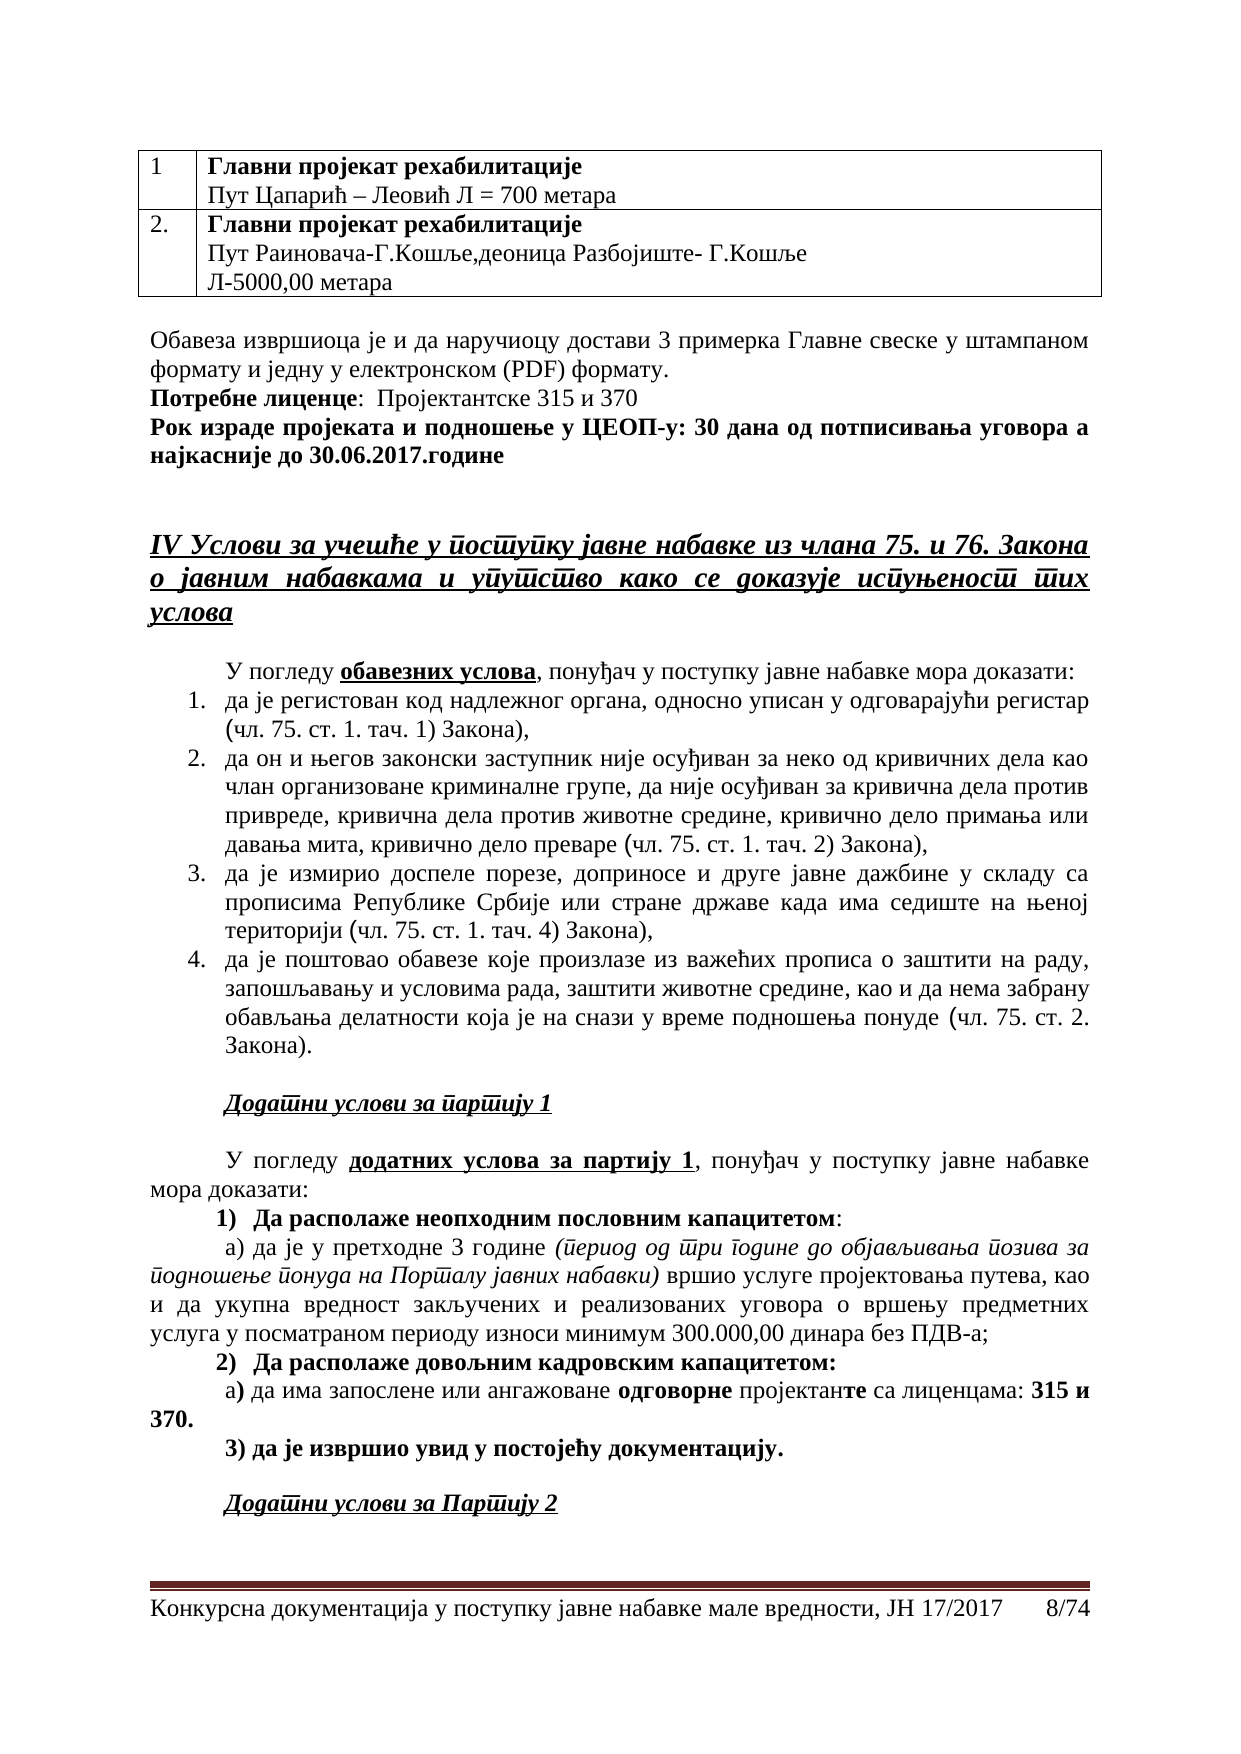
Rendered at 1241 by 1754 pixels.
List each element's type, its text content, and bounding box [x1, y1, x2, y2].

text У погледу обавезних услова, понуђач у поступку јавне набавке мора доказати: [150, 656, 1090, 685]
list да је регистован код надлежног органа, односно уписан у одговарајући регистар (чл. 75. ст. 1. тач. 1) Закона), [187, 685, 1090, 743]
table_header Главни пројекат рехабилитације Пут Цапарић – Леовић Л = 700 метара [197, 151, 1101, 208]
text а) да има запослене или ангажоване одговорне пројектанте са лиценцама: 315 и 370. [150, 1376, 1090, 1433]
text IV Услови за учешће у поступку јавне набавке из члана 75. и 76. Закона о јавним набавкама и упутство како се доказује испуњеност тих услова [150, 591, 1090, 627]
text а) да је у претходне 3 године (период од три године до објављивања позива за подношење понуда на Порталу јавних набавки) вршио услуге пројектовања путева, као и да укупна вредност закључених и реализованих уговора о вршењу предметних услуга у посматраном периоду износи минимум 300.000,00 динара без ПДВ-а; [150, 1232, 1090, 1347]
text Потребне лиценце: Пројектантске 315 и 370 [150, 383, 1090, 412]
list Да располаже неопходним пословним капацитетом: [216, 1203, 1090, 1232]
text Додатни услови за Партију 2 [150, 1488, 1090, 1517]
text Рок израде пројеката и подношење у ЦЕОП-у: 30 дана од потписивања уговора а најкасније до 30.06.2017.године [150, 412, 1090, 469]
text У погледу додатних услова за партију 1, понуђач у поступку јавне набавке мора доказати: [150, 1146, 1090, 1203]
list да је измирио доспеле порезе, доприносе и друге јавне дажбине у складу са прописима Републике Србије или стране државе када има седиште на њеној територији (чл. 75. ст. 1. тач. 4) Закона), [187, 858, 1090, 944]
table_cell 2. [139, 210, 196, 296]
list да је поштовао обавезе које произлазе из важећих прописа о заштити на раду, запошљавању и условима рада, заштити животне средине, као и да нема забрану обављања делатности која је на снази у време подношења понуде (чл. 75. ст. 2. Закона). [187, 944, 1090, 1059]
text Обавеза извршиоца је и да наручиоцу достави 3 примерка Главне свеске у штампаном формату и једну у електронском (PDF) формату. [150, 326, 1090, 383]
text IV Услови за учешће у поступку јавне набавке из члана 75. и 76. Закона о јавним набавкама и упутство како се доказује испуњеност тих услова [150, 527, 1090, 556]
list Да располаже довољним кадровским капацитетом: [216, 1347, 1090, 1376]
text 3) да је извршио увид у постојећу документацију. [150, 1433, 1090, 1462]
table_cell Главни пројекат рехабилитације Пут Раиновача-Г.Кошље,деоница Разбојиште- Г.Кошље Л-5000,00 метара [197, 210, 1101, 296]
text Додатни услови за партију 1 [150, 1088, 1090, 1117]
text IV Услови за учешће у поступку јавне набавке из члана 75. и 76. Закона о јавним набавкама и упутство како се доказује испуњеност тих услова [150, 558, 1090, 589]
table_header 1 [139, 151, 196, 208]
list да он и његов законски заступник није осуђиван за неко од кривичних дела као члан организоване криминалне групе, да није осуђиван за кривична дела против привреде, кривична дела против животне средине, кривично дело примања или давања мита, кривично дело преваре (чл. 75. ст. 1. тач. 2) Закона), [187, 743, 1090, 858]
